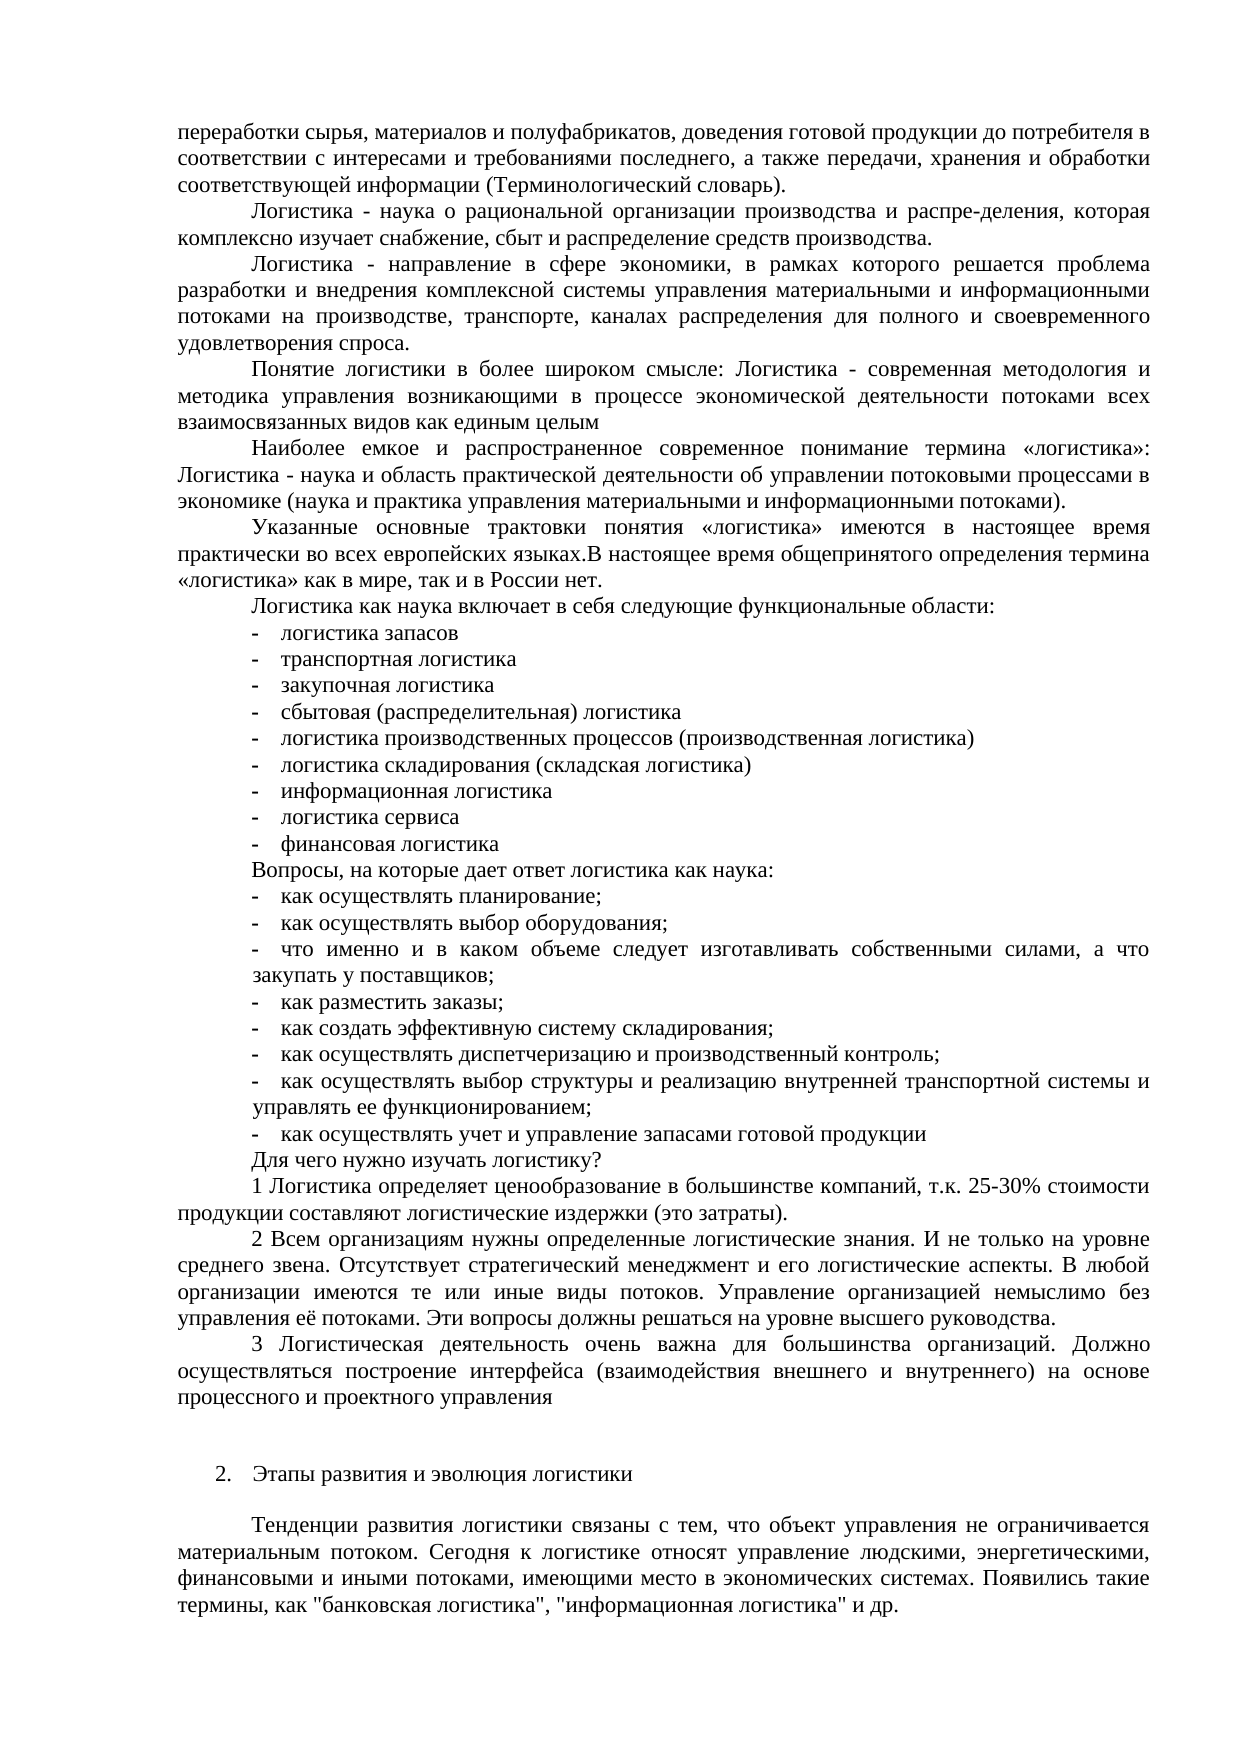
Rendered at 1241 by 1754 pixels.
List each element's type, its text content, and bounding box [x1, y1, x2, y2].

list как создать эффективную систему складирования; [251, 1014, 1152, 1041]
list закупочная логистика [251, 672, 1152, 698]
list как осуществлять выбор оборудования; [251, 909, 1152, 935]
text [177, 118, 1152, 197]
text Наиболее емкое и распространенное современное понимание термина «логистика»: Логистика - наука и область практической деятельности об управлении потоковыми процессами в экономике (наука и практика управления материальными и информационными потоками). [177, 434, 1152, 513]
list логистика запасов [251, 619, 1152, 645]
text Указанные основные трактовки понятия «логистика» имеются в настоящее время практически во всех европейских языках.В настоящее время общепринятого определения термина «логистика» как в мире, так и в России нет. [177, 513, 1152, 592]
text Вопросы, на которые дает ответ логистика как наука: [177, 856, 1152, 882]
text Логистика - наука о рациональной организации производства и распре-деления, которая комплексно изучает снабжение, сбыт и распределение средств производства. [177, 197, 1152, 250]
list логистика складирования (складская логистика) [251, 751, 1152, 777]
list как осуществлять учет и управление запасами готовой продукции [251, 1119, 1152, 1146]
list как осуществлять выбор структуры и реализацию внутренней транспортной системы и управлять ее функционированием; [251, 1067, 1152, 1119]
list Этапы развития и эволюция логистики [215, 1461, 1152, 1487]
list финансовая логистика [251, 830, 1152, 856]
list что именно и в каком объеме следует изготавливать собственными силами, а что закупать у поставщиков; [251, 935, 1152, 988]
list логистика сервиса [251, 803, 1152, 830]
list транспортная логистика [251, 645, 1152, 672]
text Логистика - направление в сфере экономики, в рамках которого решается проблема разработки и внедрения комплексной системы управления материальными и информационными потоками на производстве, транспорте, каналах распределения для полного и своевременного удовлетворения спроса. [177, 250, 1152, 355]
text 2 Всем организациям нужны определенные логистические знания. И не только на уровне среднего звена. Отсутствует стратегический менеджмент и его логистические аспекты. В любой организации имеются те или иные виды потоков. Управление организацией немыслимо без управления её потоками. Эти вопросы должны решаться на уровне высшего руководства. [177, 1225, 1152, 1330]
list логистика производственных процессов (производственная логистика) [251, 724, 1152, 751]
list как осуществлять планирование; [251, 882, 1152, 909]
text Тенденции развития логистики связаны с тем, что объект управления не ограничивается материальным потоком. Сегодня к логистике относят управление людскими, энергетическими, финансовыми и иными потоками, имеющими место в экономических системах. Появились такие термины, как "банковская логистика", "информационная логистика" и др. [177, 1512, 1152, 1617]
text 3 Логистическая деятельность очень важна для большинства организаций. Должно осуществляться построение интерфейса (взаимодействия внешнего и внутреннего) на основе процессного и проектного управления [177, 1330, 1152, 1409]
list информационная логистика [251, 777, 1152, 803]
text 1 Логистика определяет ценообразование в большинстве компаний, т.к. 25-30% стоимости продукции составляют логистические издержки (это затраты). [177, 1172, 1152, 1225]
text Понятие логистики в более широком смысле: Логистика - современная методология и методика управления возникающими в процессе экономической деятельности потоками всех взаимосвязанных видов как единым целым [177, 355, 1152, 434]
text Логистика как наука включает в себя следующие функциональные области: [177, 592, 1152, 619]
text Для чего нужно изучать логистику? [177, 1146, 1152, 1172]
list как осуществлять диспетчеризацию и производственный контроль; [251, 1041, 1152, 1067]
list как разместить заказы; [251, 988, 1152, 1014]
list сбытовая (распределительная) логистика [251, 698, 1152, 724]
